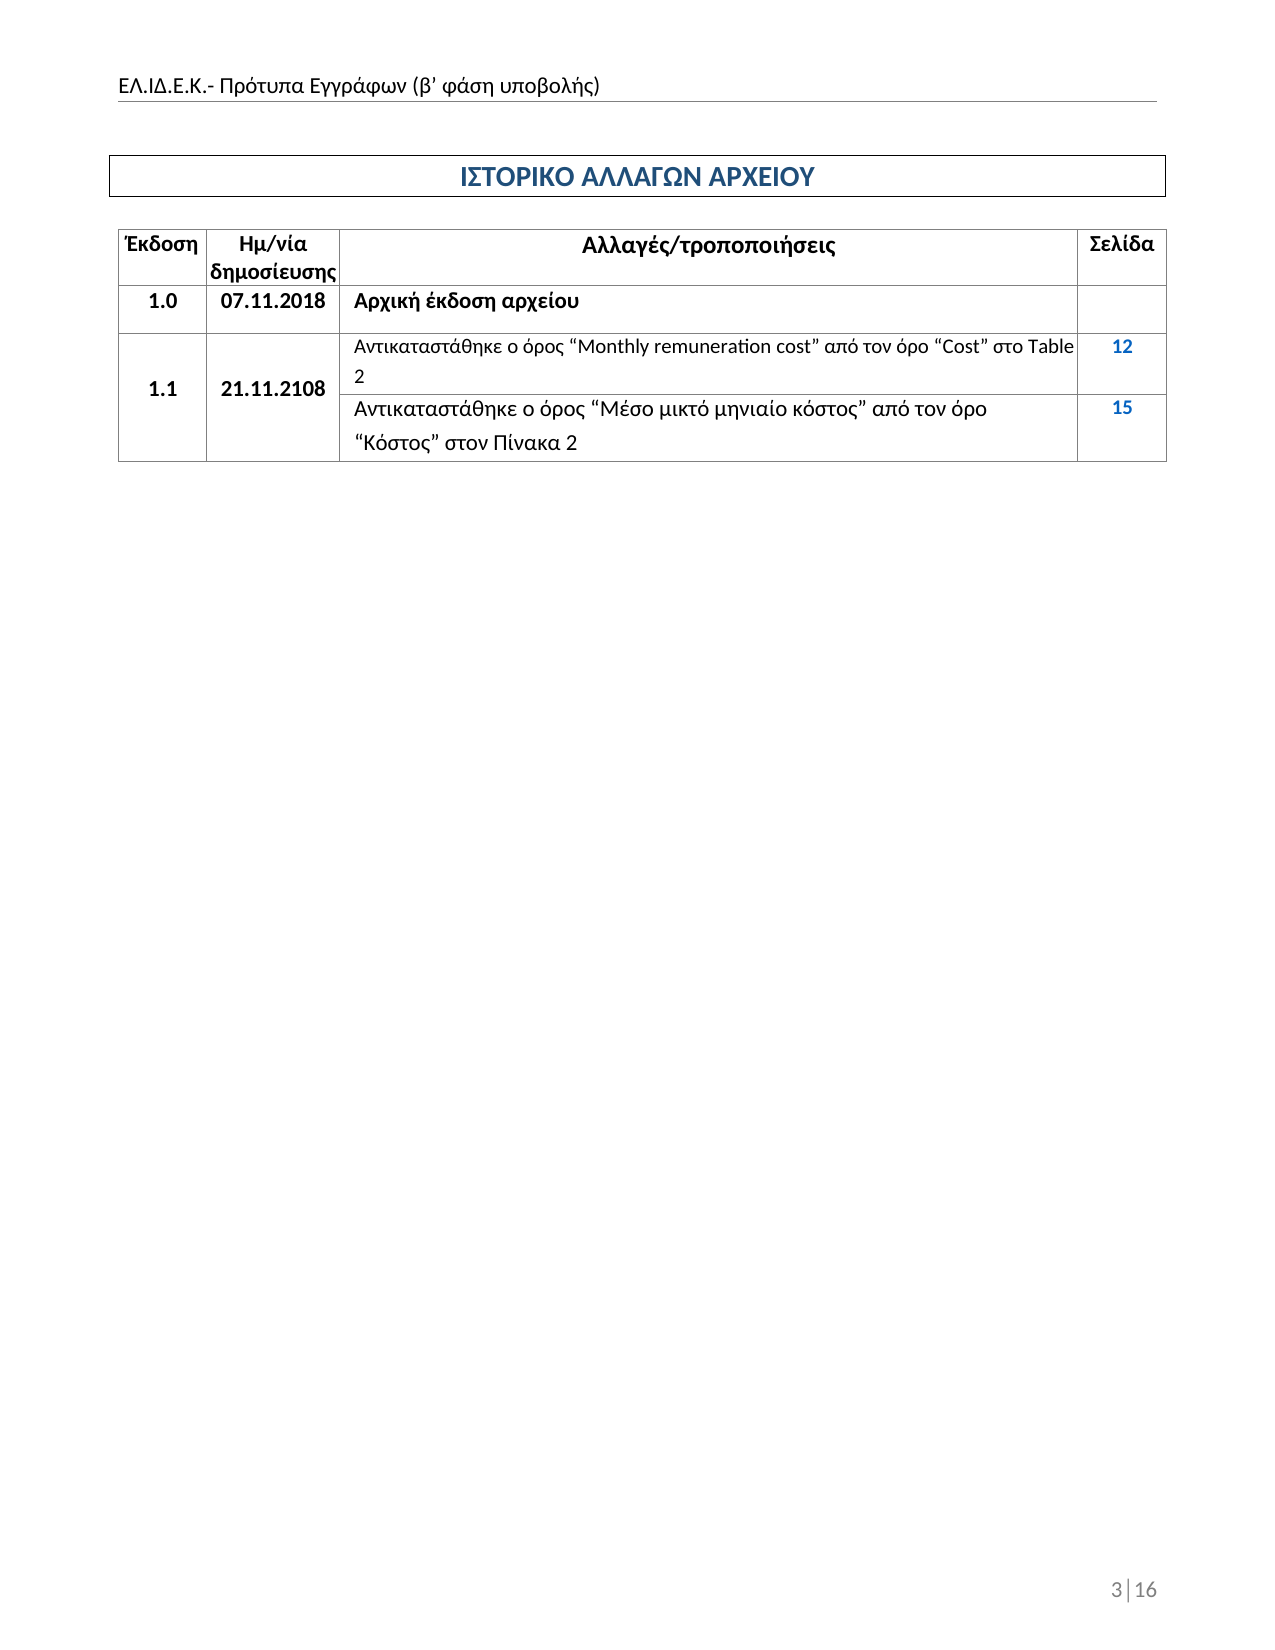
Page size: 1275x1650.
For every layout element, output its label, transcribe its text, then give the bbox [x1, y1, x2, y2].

table_header Έκδοση [119, 230, 206, 285]
table_cell 1.0 [119, 286, 206, 333]
table_header Αλλαγές/τροποποιήσεις [340, 230, 1077, 285]
table_cell 12 [1078, 334, 1166, 394]
table_cell 07.11.2018 [207, 286, 339, 333]
table_cell Αρχική έκδοση αρχείου [340, 286, 1077, 333]
table_cell [1078, 286, 1166, 333]
table_cell 21.11.2108 [207, 334, 339, 461]
table_cell Αντικαταστάθηκε ο όρος “Μέσο μικτό μηνιαίο κόστος” από τον όρο “Κόστος” στον Πίνακα 2 [340, 395, 1077, 461]
table_header Ημ/νία δημοσίευσης [207, 230, 339, 285]
table_cell 15 [1078, 395, 1166, 461]
table_header Σελίδα [1078, 230, 1166, 285]
table_cell Αντικαταστάθηκε ο όρος “Monthly remuneration cost” από τον όρο “Cost” στο Table 2 [340, 334, 1077, 394]
subtitle ΙΣΤΟΡΙΚΟ ΑΛΛΑΓΩΝ ΑΡΧΕΙΟΥ [110, 156, 1165, 196]
table_cell 1.1 [119, 334, 206, 461]
